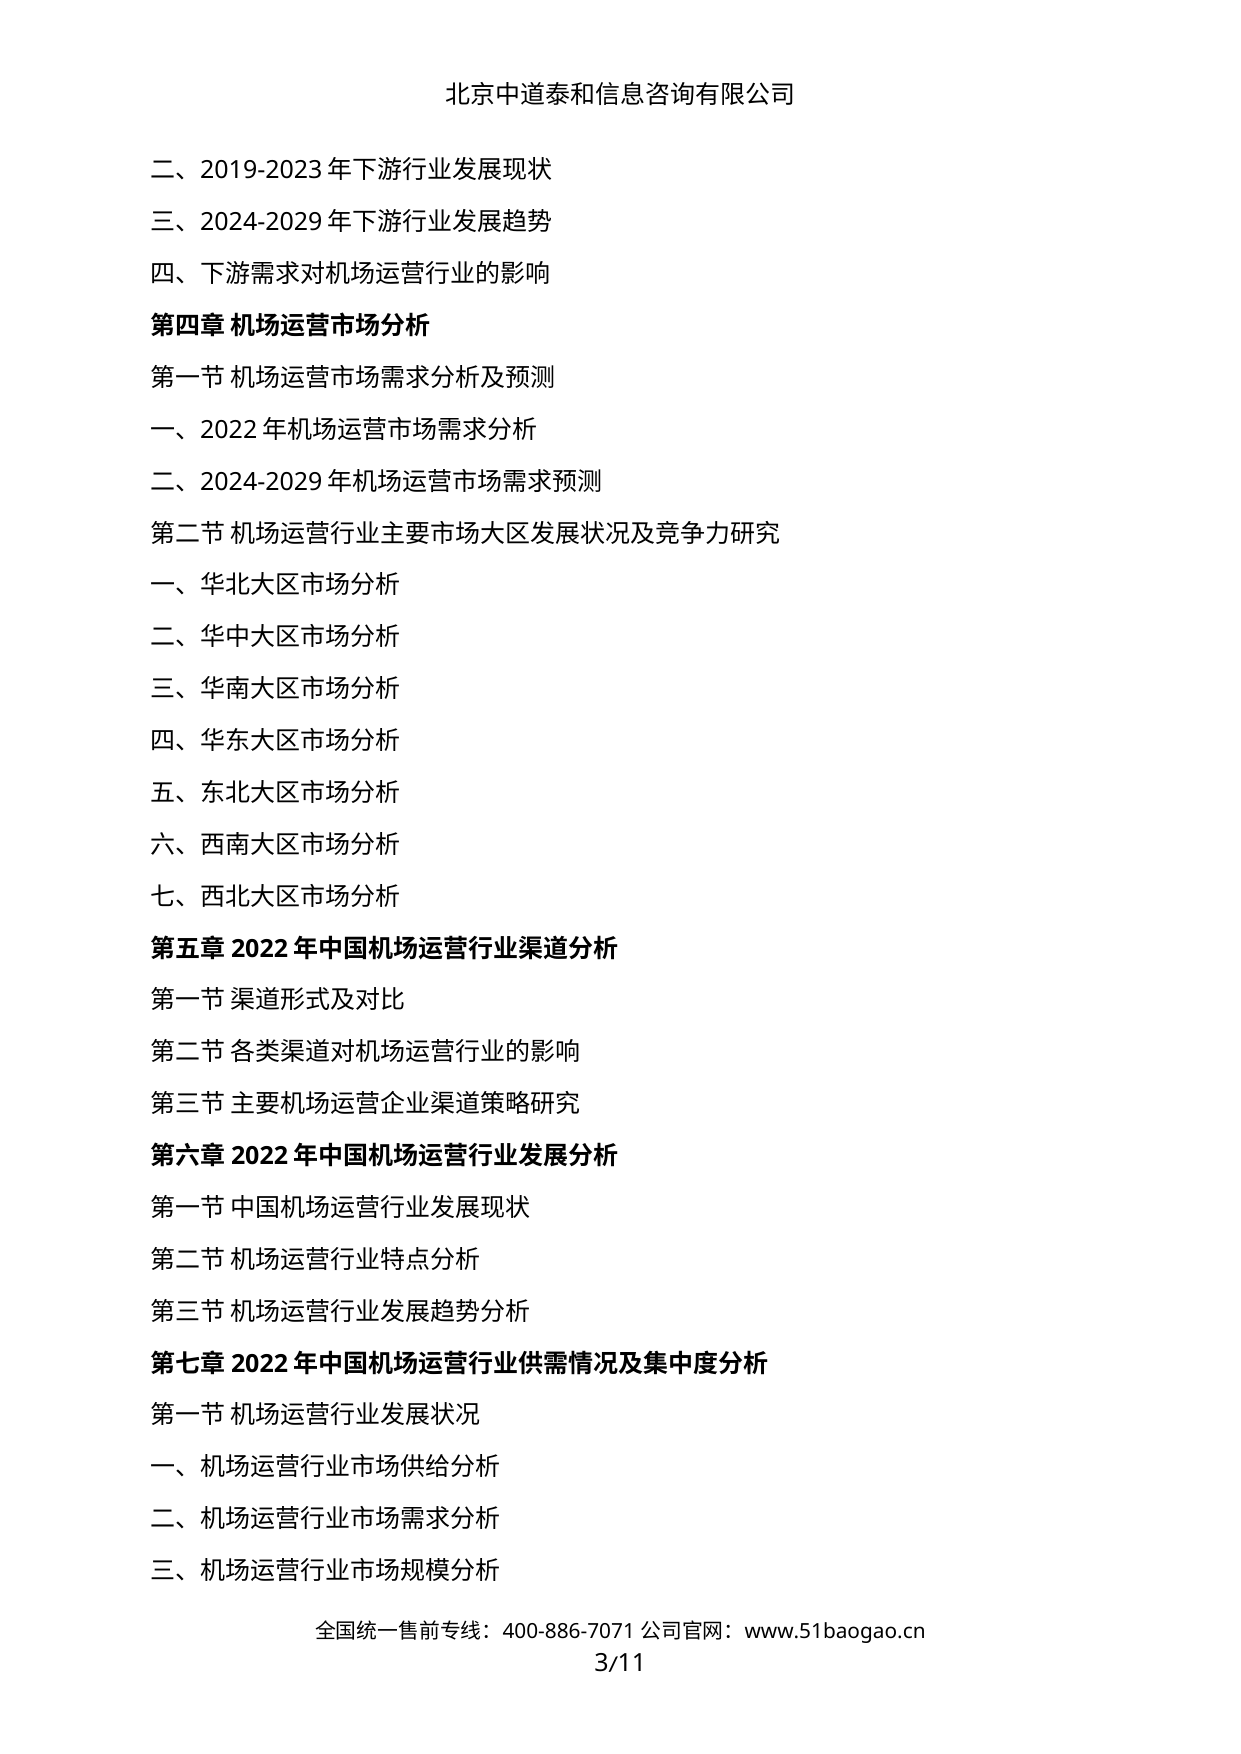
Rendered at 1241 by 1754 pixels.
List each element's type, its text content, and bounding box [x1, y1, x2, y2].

text 一、机场运营行业市场供给分析 [150, 1447, 1090, 1483]
text 三、华南大区市场分析 [150, 669, 1090, 705]
text 一、2022年机场运营市场需求分析 [150, 409, 1090, 446]
text 二、2024-2029年机场运营市场需求预测 [150, 461, 1090, 497]
text 三、2024-2029年下游行业发展趋势 [150, 202, 1090, 238]
text 第三节 主要机场运营企业渠道策略研究 [150, 1084, 1090, 1120]
text 第一节 机场运营市场需求分析及预测 [150, 357, 1090, 394]
text 第五章 2022年中国机场运营行业渠道分析 [150, 928, 1090, 964]
text 第四章 机场运营市场分析 [150, 306, 1090, 342]
text 第一节 中国机场运营行业发展现状 [150, 1187, 1090, 1224]
text 第二节 机场运营行业主要市场大区发展状况及竞争力研究 [150, 513, 1090, 549]
text 第二节 机场运营行业特点分析 [150, 1239, 1090, 1276]
text 四、华东大区市场分析 [150, 721, 1090, 757]
text 第一节 机场运营行业发展状况 [150, 1395, 1090, 1431]
text 三、机场运营行业市场规模分析 [150, 1551, 1090, 1587]
text 二、2019-2023年下游行业发展现状 [150, 150, 1090, 186]
text 第七章 2022年中国机场运营行业供需情况及集中度分析 [150, 1343, 1090, 1379]
text 六、西南大区市场分析 [150, 824, 1090, 861]
text 四、下游需求对机场运营行业的影响 [150, 254, 1090, 290]
text 第六章 2022年中国机场运营行业发展分析 [150, 1136, 1090, 1172]
text 五、东北大区市场分析 [150, 772, 1090, 809]
text 第三节 机场运营行业发展趋势分析 [150, 1291, 1090, 1327]
text 一、华北大区市场分析 [150, 565, 1090, 601]
text 二、华中大区市场分析 [150, 617, 1090, 653]
text 二、机场运营行业市场需求分析 [150, 1499, 1090, 1535]
text 第一节 渠道形式及对比 [150, 980, 1090, 1016]
text 第二节 各类渠道对机场运营行业的影响 [150, 1032, 1090, 1068]
text 七、西北大区市场分析 [150, 876, 1090, 912]
